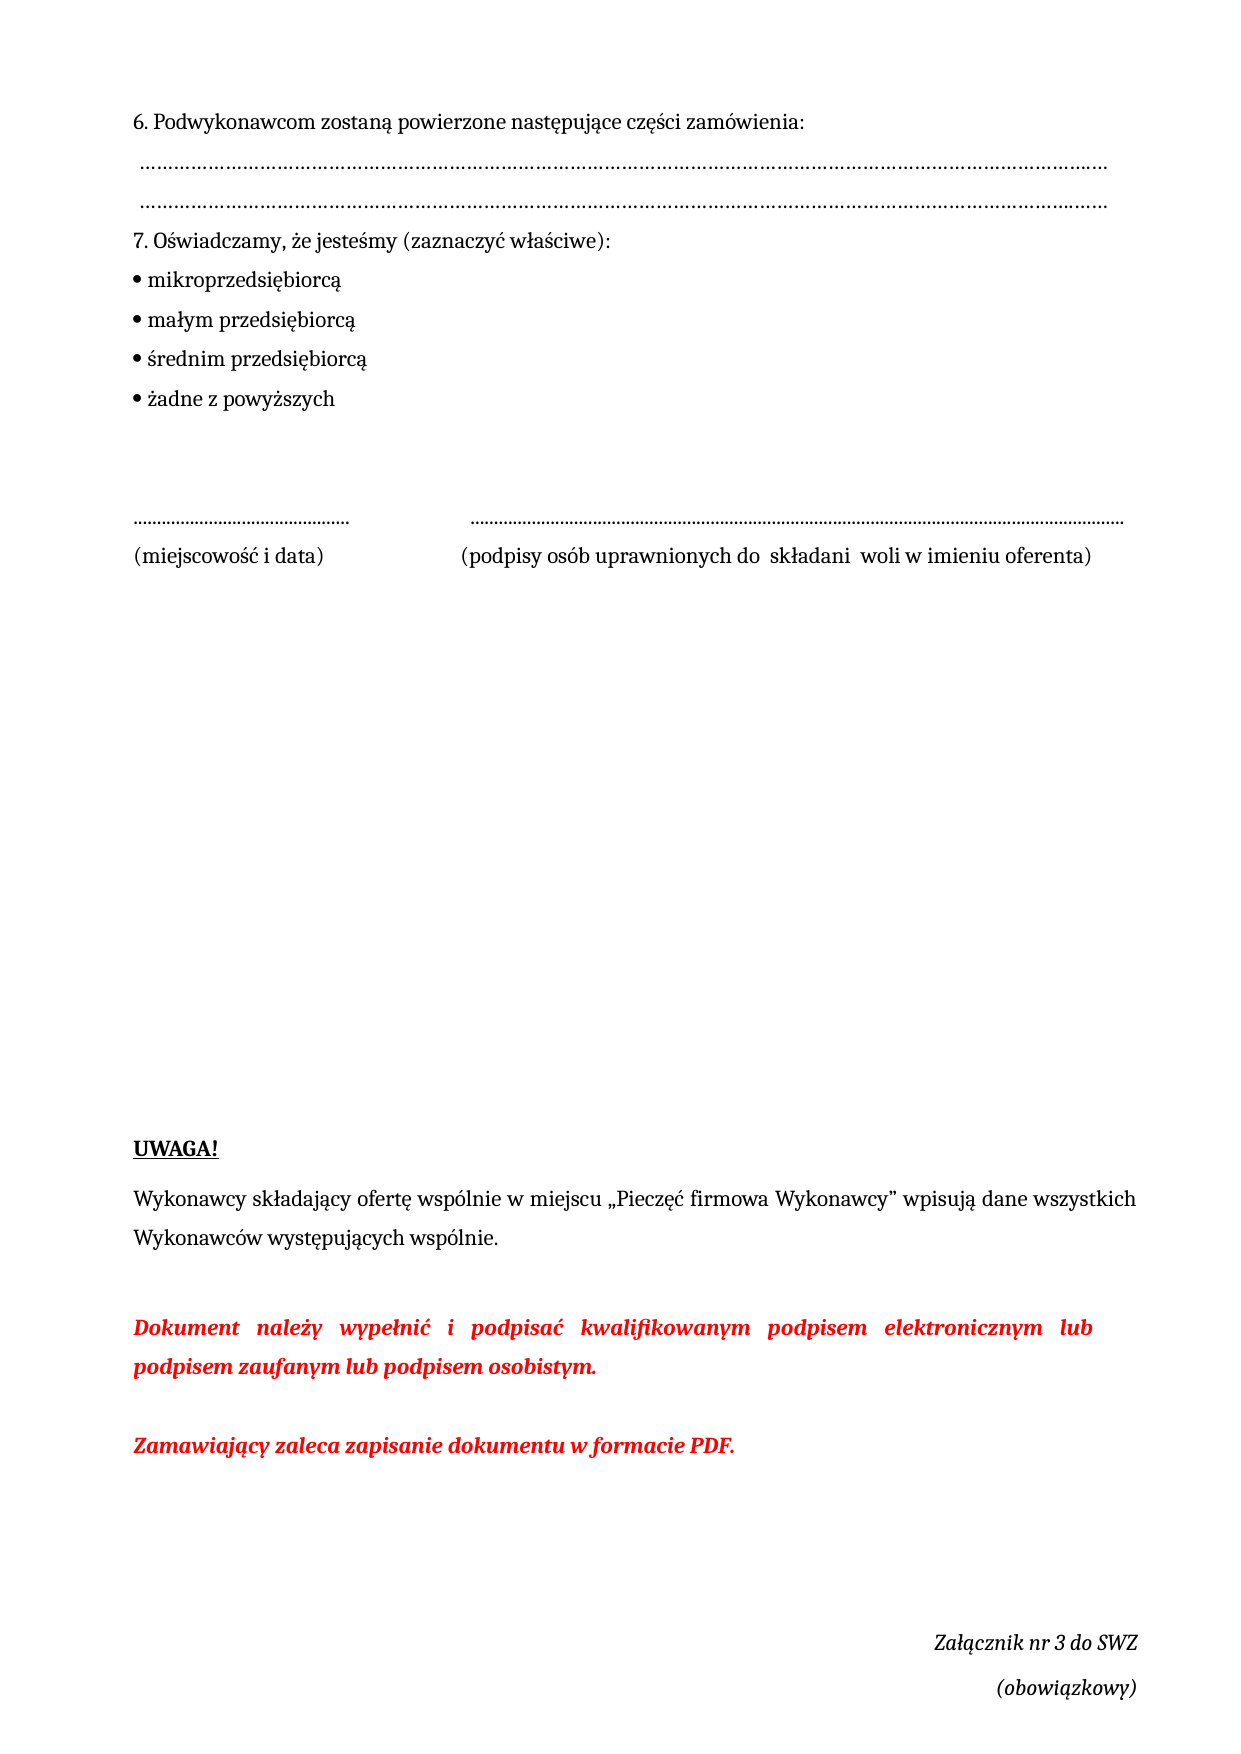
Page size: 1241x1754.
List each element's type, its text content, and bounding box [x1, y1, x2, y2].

text średnim przedsiębiorcą [133, 346, 1137, 372]
text żadne z powyższych [133, 385, 1137, 412]
text 7. Oświadczamy, że jesteśmy (zaznaczyć właściwe): [133, 227, 1137, 254]
text ………………………………………………………………………………………………………………………………………………….… [133, 148, 1137, 175]
text UWAGA! [133, 1136, 1137, 1162]
text 6. Podwykonawcom zostaną powierzone następujące części zamówienia: [133, 109, 1137, 135]
text Załącznik nr 3 do SWZ [133, 1630, 1137, 1656]
text (obowiązkowy) [133, 1675, 1137, 1702]
text ……………………………………………………………………………………………………………………………………………….…… [133, 188, 1137, 214]
text Wykonawcy składający ofertę wspólnie w miejscu „Pieczęć firmowa Wykonawcy” wpisują dane wszystkich Wykonawców występujących wspólnie. [133, 1185, 1137, 1251]
text .............................................. ........................................................................................................................................... (miejscowość i data) (podpisy osób uprawnionych do składani woli w imieniu oferenta) [133, 504, 1137, 570]
text małym przedsiębiorcą [133, 306, 1137, 333]
text Zamawiający zaleca zapisanie dokumentu w formacie PDF. [133, 1433, 1137, 1459]
text Dokument należy wypełnić i podpisać kwalifikowanym podpisem elektronicznym lub podpisem zaufanym lub podpisem osobistym. [133, 1314, 1094, 1380]
text mikroprzedsiębiorcą [133, 267, 1137, 293]
